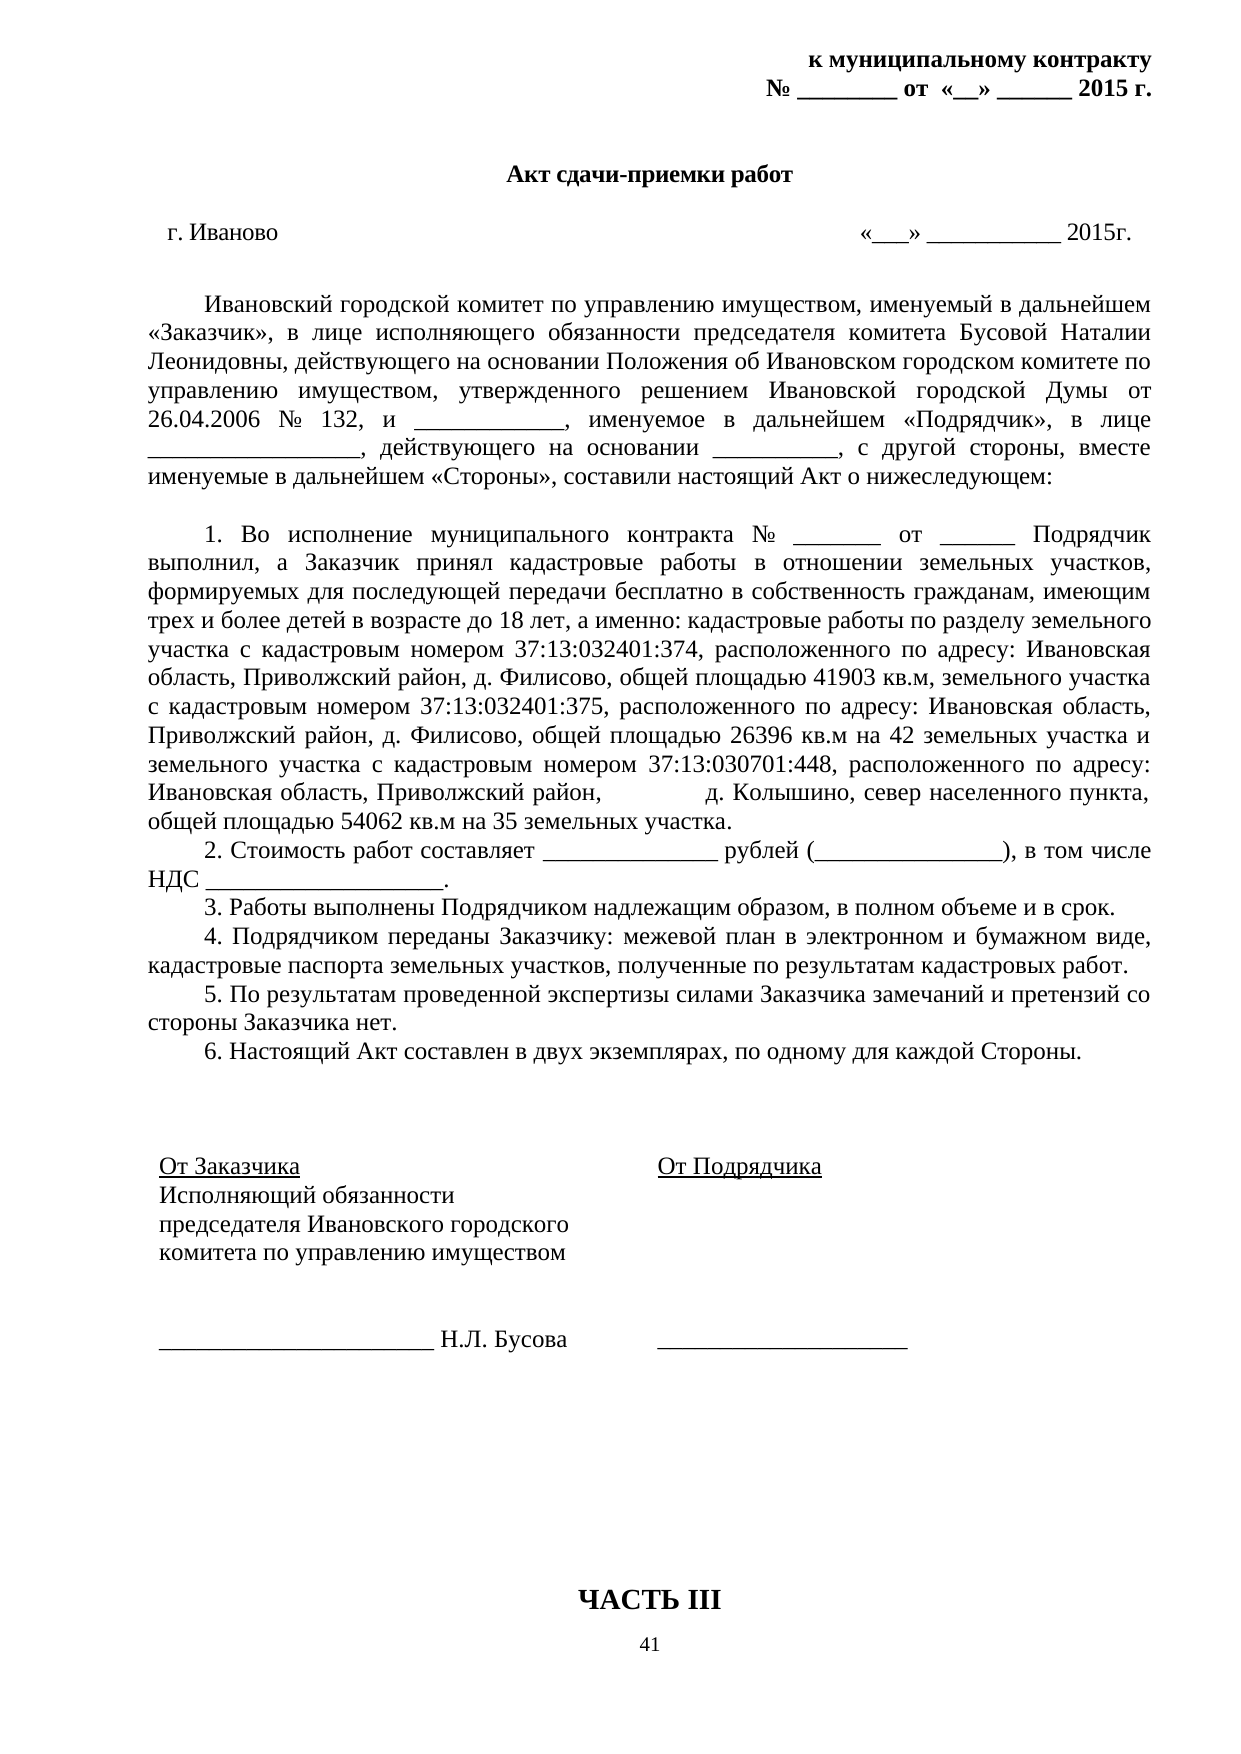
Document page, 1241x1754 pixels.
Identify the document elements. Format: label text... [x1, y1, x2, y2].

text 6. Настоящий Акт составлен в двух экземплярах, по одному для каждой Стороны. [148, 1036, 1152, 1065]
text Ивановский городской комитет по управлению имуществом, именуемый в дальнейшем «Заказчик», в лице исполняющего обязанности председателя комитета Бусовой Наталии Леонидовны, действующего на основании Положения об Ивановском городском комитете по управлению имуществом, утвержденного решением Ивановской городской Думы от 26.04.2006 № 132, и ____________, именуемое в дальнейшем «Подрядчик», в лице _________________, действующего на основании __________, с другой стороны, вместе именуемые в дальнейшем «Стороны», составили настоящий Акт о нижеследующем: [148, 289, 1152, 490]
table_header От Заказчика Исполняющий обязанности председателя Ивановского городского комитета по управлению имуществом ______________________ Н.Л. Бусова [148, 1151, 646, 1352]
text к муниципальному контракту [148, 44, 1152, 73]
text № ________ от «__» ______ 2015 г. [148, 73, 1152, 102]
text 1. Во исполнение муниципального контракта № _______ от ______ Подрядчик выполнил, а Заказчик принял кадастровые работы в отношении земельных участков, формируемых для последующей передачи бесплатно в собственность гражданам, имеющим трех и более детей в возрасте до 18 лет, а именно: кадастровые работы по разделу земельного участка с кадастровым номером 37:13:032401:374, расположенного по адресу: Ивановская область, Приволжский район, д. Филисово, общей площадью 41903 кв.м, земельного участка с кадастровым номером 37:13:032401:375, расположенного по адресу: Ивановская область, Приволжский район, д. Филисово, общей площадью 26396 кв.м на 42 земельных участка и земельного участка с кадастровым номером 37:13:030701:448, расположенного по адресу: Ивановская область, Приволжский район, д. Колышино, север населенного пункта, общей площадью 54062 кв.м на 35 земельных участка. [148, 519, 1152, 835]
text 4. Подрядчиком переданы Заказчику: межевой план в электронном и бумажном виде, кадастровые паспорта земельных участков, полученные по результатам кадастровых работ. [148, 921, 1152, 979]
table_header От Подрядчика ____________________ [646, 1151, 1144, 1352]
text 3. Работы выполнены Подрядчиком надлежащим образом, в полном объеме и в срок. [148, 892, 1152, 921]
text 2. Стоимость работ составляет ______________ рублей (_______________), в том числе НДС ___________________. [148, 835, 1152, 892]
text 5. По результатам проведенной экспертизы силами Заказчика замечаний и претензий со стороны Заказчика нет. [148, 979, 1152, 1036]
text Акт сдачи-приемки работ [148, 159, 1152, 188]
text г. Иваново «___» ___________ 2015г. [148, 217, 1152, 246]
text ЧАСТЬ III [148, 1582, 1152, 1616]
